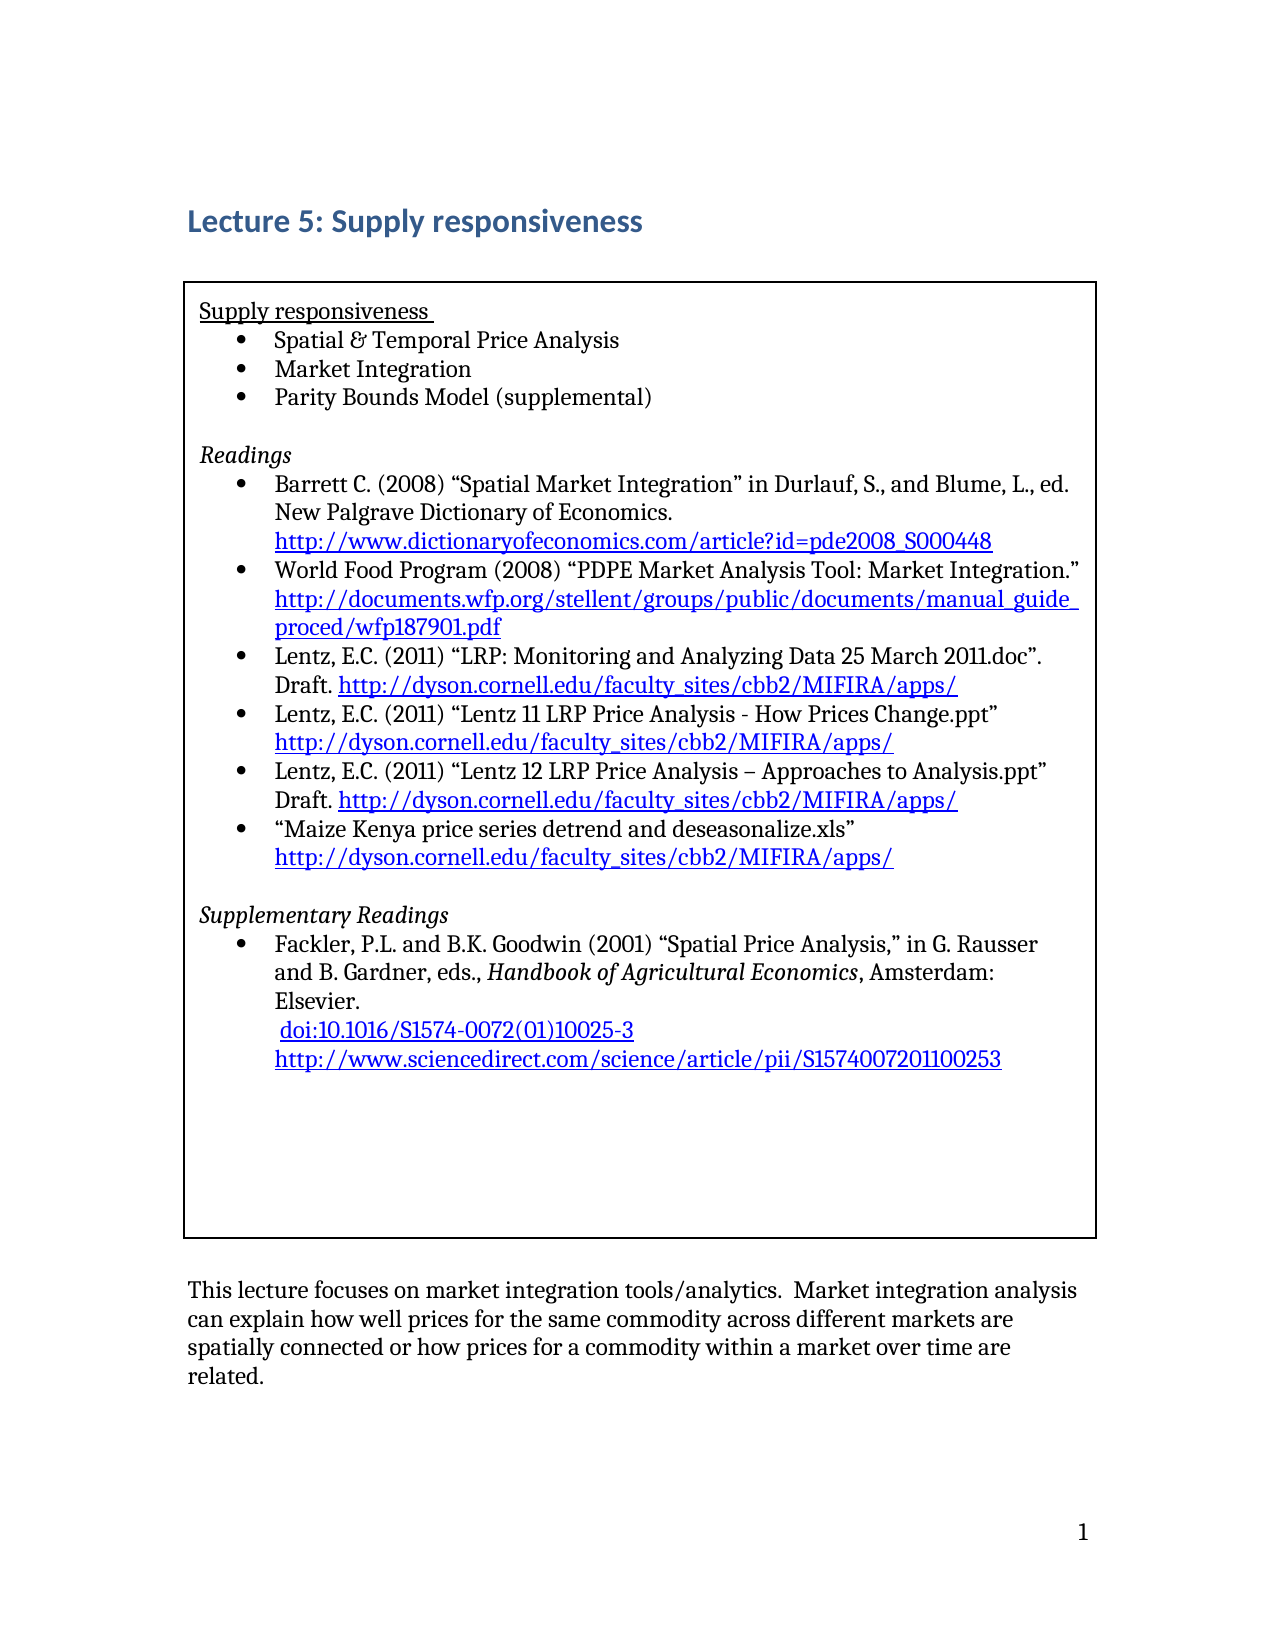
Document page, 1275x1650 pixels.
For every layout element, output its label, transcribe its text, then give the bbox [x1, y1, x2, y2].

text This lecture focuses on market integration tools/analytics. Market integration analysis can explain how well prices for the same commodity across different markets are spatially connected or how prices for a commodity within a market over time are related. [187, 1276, 1087, 1391]
subtitle Lecture 5: Supply responsiveness [187, 200, 1087, 241]
